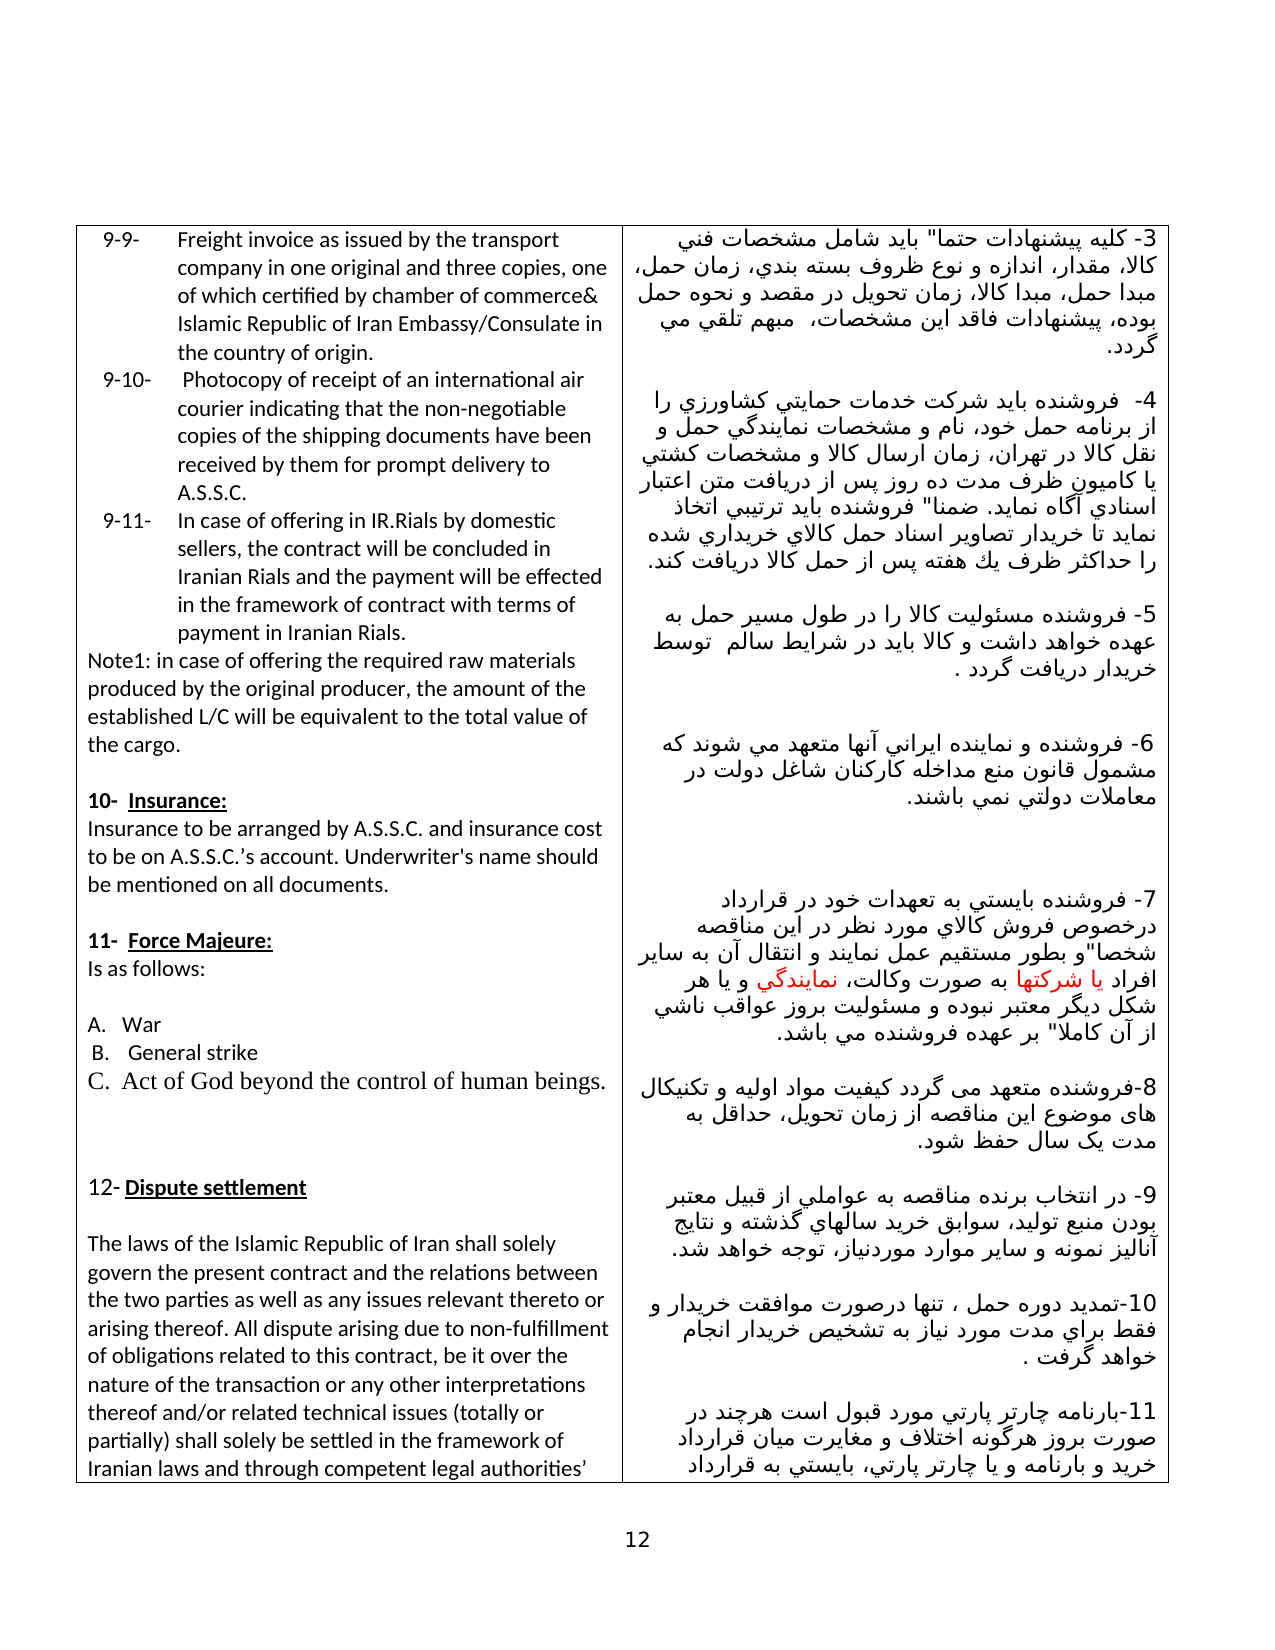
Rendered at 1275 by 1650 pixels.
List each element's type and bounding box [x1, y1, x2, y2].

table_header [623, 226, 1168, 1482]
table_header [77, 226, 622, 1482]
